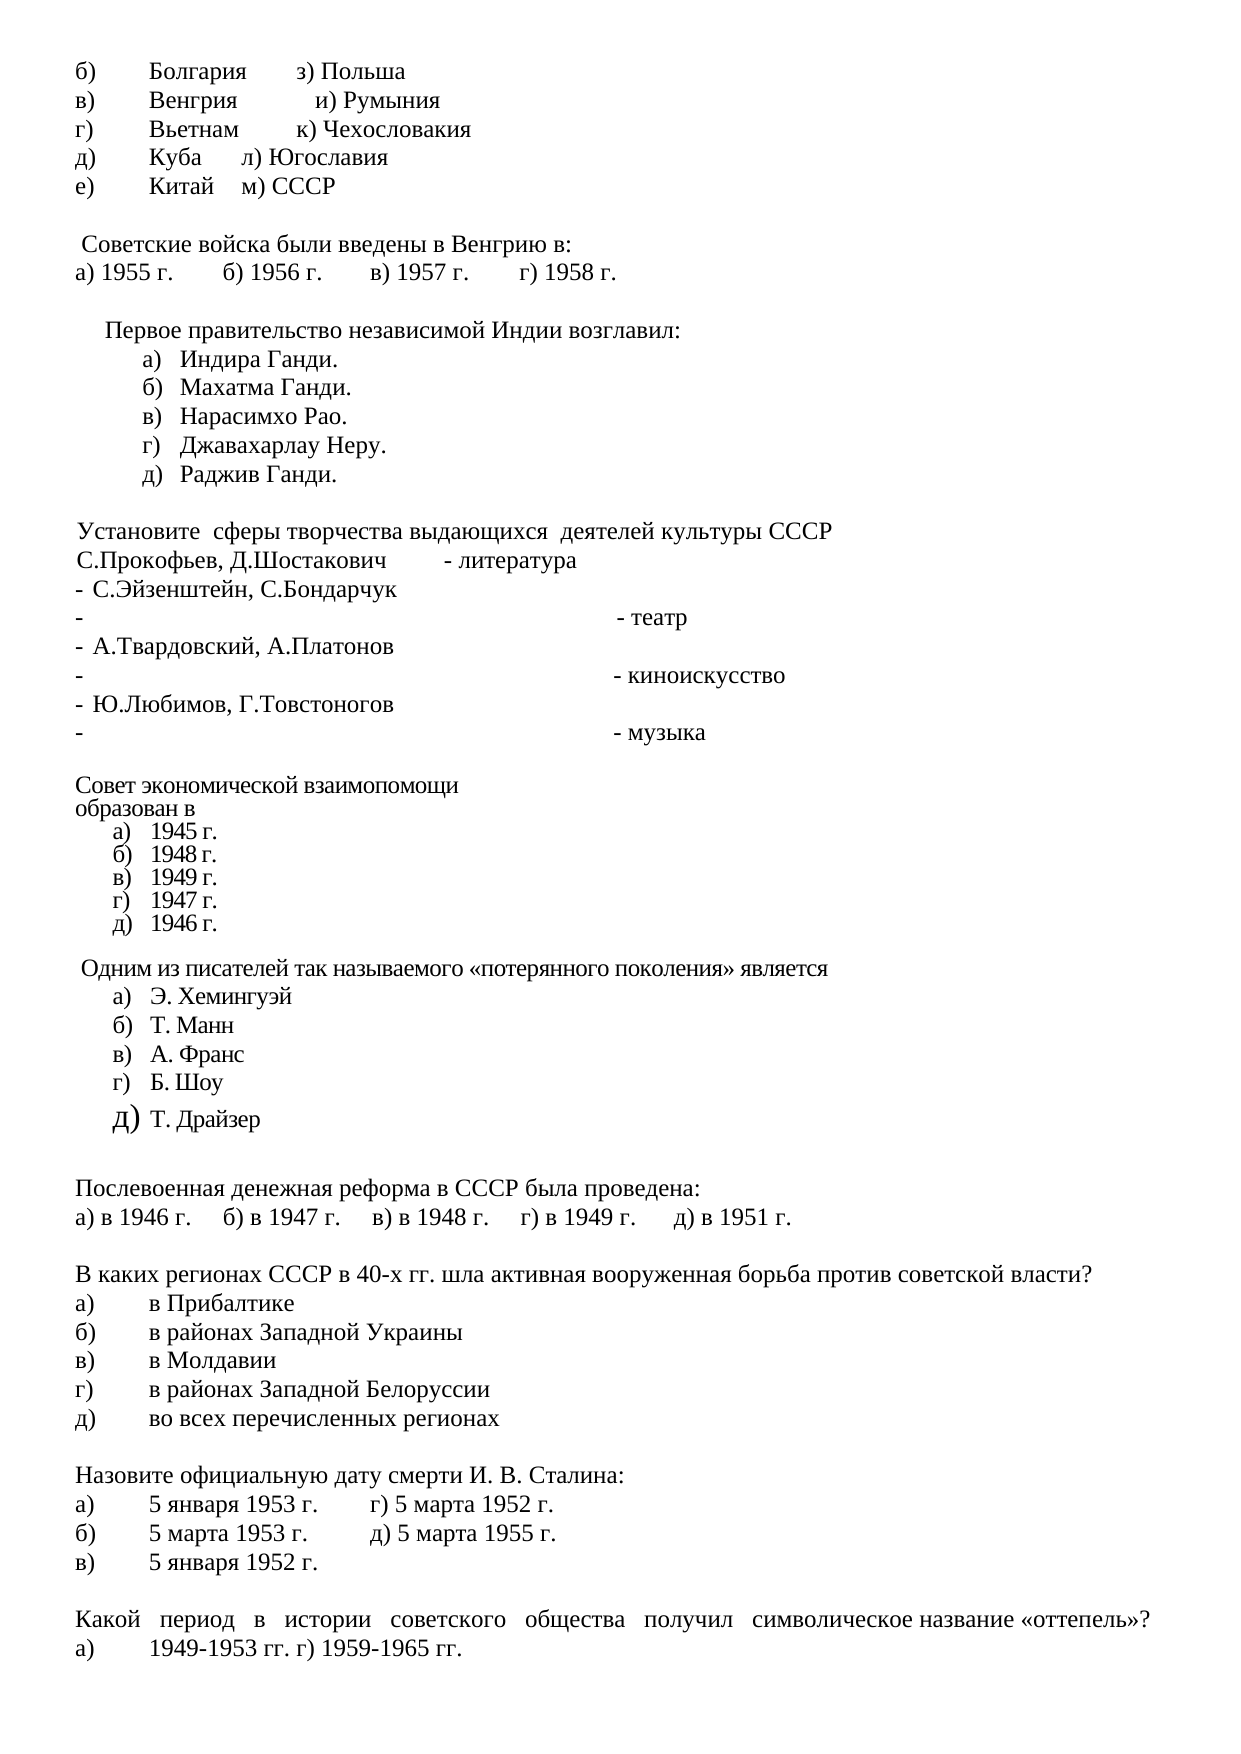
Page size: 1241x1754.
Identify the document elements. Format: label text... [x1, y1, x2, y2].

list Б. Шоу [112, 1067, 1162, 1096]
text д) во всех перечисленных регионах [75, 1403, 1162, 1432]
list 1946 г. [112, 914, 1162, 936]
list Э. Хемингуэй [112, 981, 1162, 1010]
text Совет экономической взаимопомощи [75, 776, 1162, 798]
list 1947 г. [112, 891, 1162, 913]
list 1945 г. [112, 822, 1162, 844]
list А.Твардовский, А.Платонов [75, 631, 1162, 660]
list - музыка [75, 717, 1162, 746]
list Нарасимхо Рао. [142, 401, 1162, 430]
text а) 1955 г. б) 1956 г. в) 1957 г. г) 1958 г. [75, 257, 1162, 286]
text В каких регионах СССР в 40-х гг. шла активная вооруженная борьба против советской власти? [75, 1259, 1162, 1288]
text е) Китай м) СССР [75, 171, 1162, 200]
text Первое правительство независимой Индии возглавил: [104, 315, 1162, 344]
text д) Куба л) Югославия [75, 142, 1162, 171]
text г) в районах Западной Белоруссии [75, 1374, 1162, 1403]
text Советские войска были введены в Венгрию в: [75, 229, 1162, 257]
list 1949 г. [112, 868, 1162, 890]
text Какой период в истории советского общества получил символическое название «оттепель»? [75, 1604, 1162, 1633]
text б) Болгария з) Польша [75, 56, 1162, 85]
list Т. Драйзер [112, 1096, 1162, 1134]
text образован в [75, 798, 1162, 821]
text а) в Прибалтике [75, 1288, 1162, 1317]
text в) Венгрия и) Румыния [75, 85, 1162, 114]
list - киноискусство [75, 660, 1162, 689]
text а) 5 января 1953 г. г) 5 марта 1952 г. [75, 1489, 1162, 1518]
text а) 1949-1953 гг. г) 1959-1965 гг. [75, 1633, 1162, 1662]
text б) в районах Западной Украины [75, 1317, 1162, 1345]
text г) Вьетнам к) Чехословакия [75, 114, 1162, 142]
text Назовите официальную дату смерти И. В. Сталина: [75, 1460, 1162, 1489]
list - театр [75, 602, 1162, 631]
text Установите сферы творчества выдающихся деятелей культуры СССР [76, 516, 1162, 545]
text в) в Молдавии [75, 1345, 1162, 1374]
list Джавахарлау Неру. [142, 430, 1162, 459]
text Послевоенная денежная реформа в СССР была проведена: [75, 1173, 1162, 1202]
text в) 5 января 1952 г. [75, 1547, 1162, 1575]
list Индира Ганди. [142, 344, 1162, 372]
text а) в 1946 г. б) в 1947 г. в) в 1948 г. г) в 1949 г. д) в 1951 г. [75, 1202, 1162, 1230]
text б) 5 марта 1953 г. д) 5 марта 1955 г. [75, 1518, 1162, 1547]
list Раджив Ганди. [142, 459, 1162, 487]
list Ю.Любимов, Г.Товстоногов [75, 689, 1162, 717]
list Т. Манн [112, 1010, 1162, 1039]
list Махатма Ганди. [142, 372, 1162, 401]
list А. Франс [112, 1039, 1162, 1067]
text С.Прокофьев, Д.Шостакович - литература [76, 545, 1162, 574]
list С.Эйзенштейн, С.Бондарчук [75, 574, 1162, 602]
text Одним из писателей так называемого «потерянного поколения» является [75, 959, 1162, 981]
list 1948 г. [112, 844, 1162, 867]
